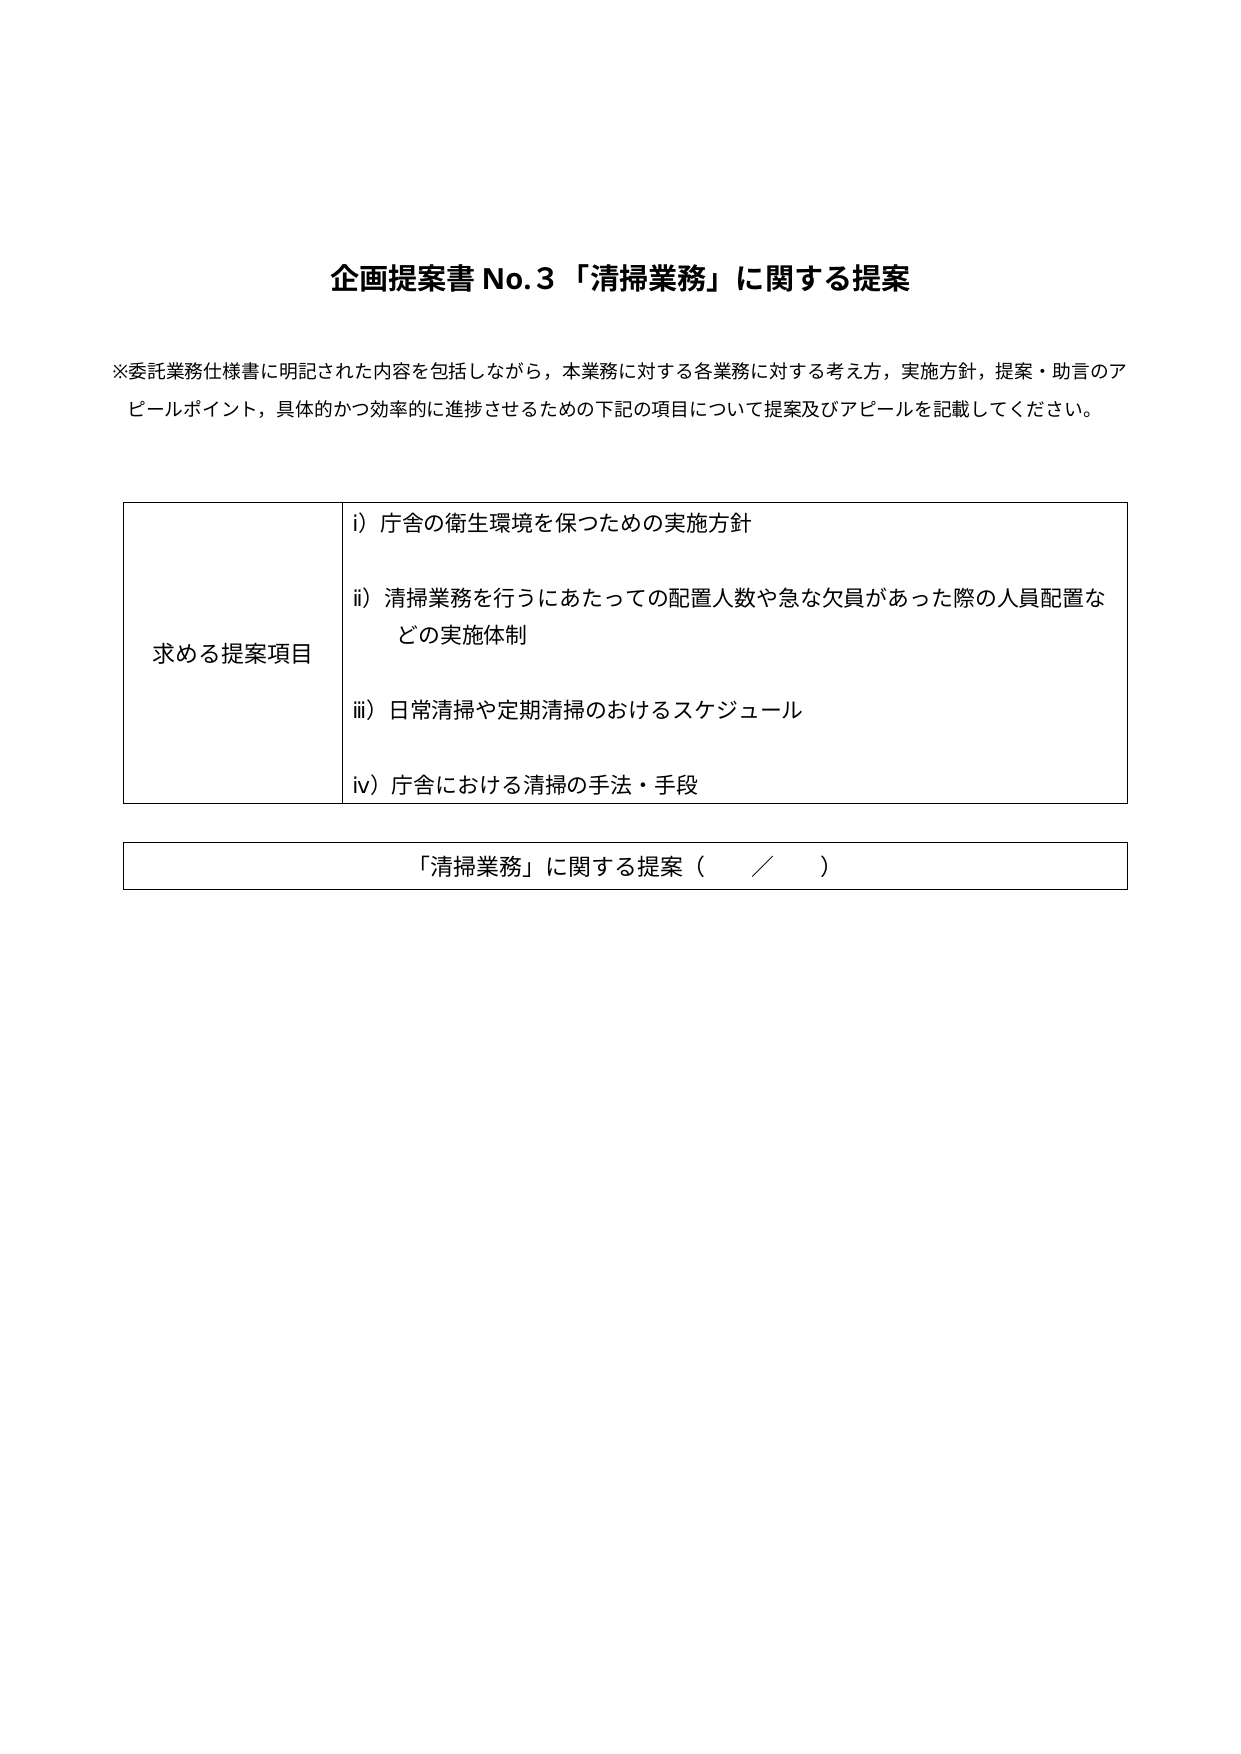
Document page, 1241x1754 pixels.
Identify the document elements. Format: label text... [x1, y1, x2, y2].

text ※委託業務仕様書に明記された内容を包括しながら，本業務に対する各業務に対する考え方，実施方針，提案・助言のアピールポイント，具体的かつ効率的に進捗させるための下記の項目について提案及びアピールを記載してください。 [112, 352, 1128, 427]
table_header 求める提案項目 [124, 503, 342, 803]
table_header 「清掃業務」に関する提案（ ／ ） [124, 843, 1127, 889]
text 企画提案書No.３「清掃業務」に関する提案 [112, 239, 1128, 314]
table_header ⅰ）庁舎の衛生環境を保つための実施方針 ⅱ）清掃業務を行うにあたっての配置人数や急な欠員があった際の人員配置な どの実施体制 ⅲ）日常清掃や定期清掃のおけるスケジュール ⅳ）庁舎における清掃の手法・手段 [343, 503, 1127, 803]
